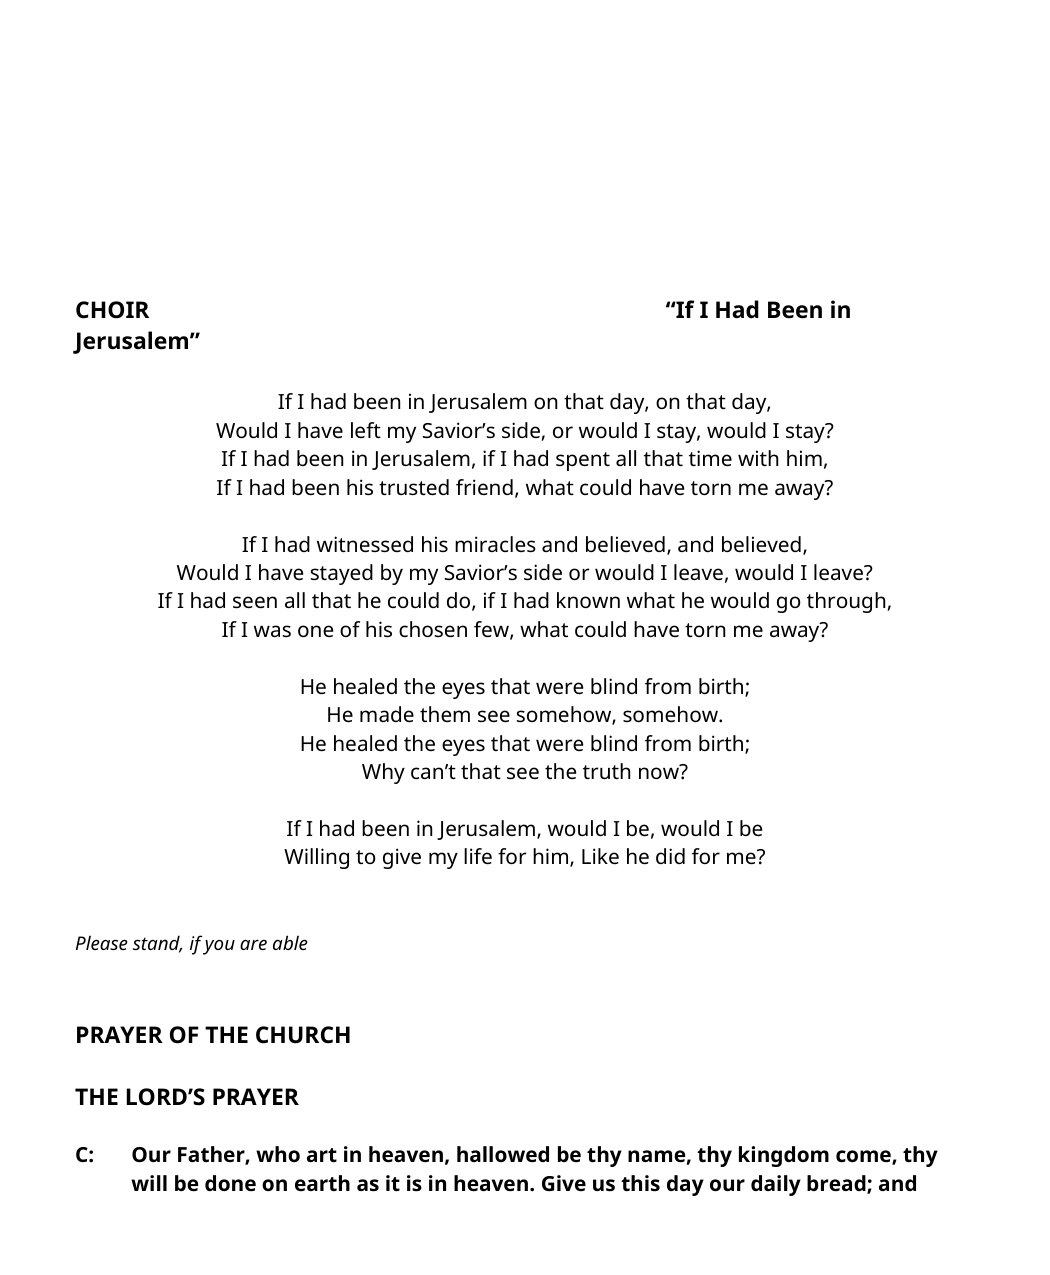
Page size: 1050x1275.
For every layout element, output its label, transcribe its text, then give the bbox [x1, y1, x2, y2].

text PRAYER OF THE CHURCH [75, 1019, 975, 1050]
text Willing to give my life for him, Like he did for me? [75, 842, 975, 871]
text Would I have left my Savior’s side, or would I stay, would I stay? [75, 416, 975, 444]
text He healed the eyes that were blind from birth; [75, 672, 975, 700]
text If I was one of his chosen few, what could have torn me away? [75, 615, 975, 643]
text Why can’t that see the truth now? [75, 757, 975, 786]
text If I had been in Jerusalem on that day, on that day, [75, 387, 975, 416]
text Please stand, if you are able [75, 931, 975, 956]
text If I had seen all that he could do, if I had known what he would go through, [75, 587, 975, 615]
text If I had witnessed his miracles and believed, and believed, [75, 530, 975, 558]
text He healed the eyes that were blind from birth; [75, 729, 975, 757]
text If I had been in Jerusalem, if I had spent all that time with him, [75, 444, 975, 473]
text CHOIR “If I Had Been in Jerusalem” [75, 294, 975, 356]
text If I had been in Jerusalem, would I be, would I be [75, 814, 975, 842]
text Would I have stayed by my Savior’s side or would I leave, would I leave? [75, 558, 975, 587]
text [75, 1140, 975, 1197]
text THE LORD’S PRAYER [75, 1081, 975, 1112]
text He made them see somehow, somehow. [75, 700, 975, 729]
text If I had been his trusted friend, what could have torn me away? [75, 473, 975, 501]
